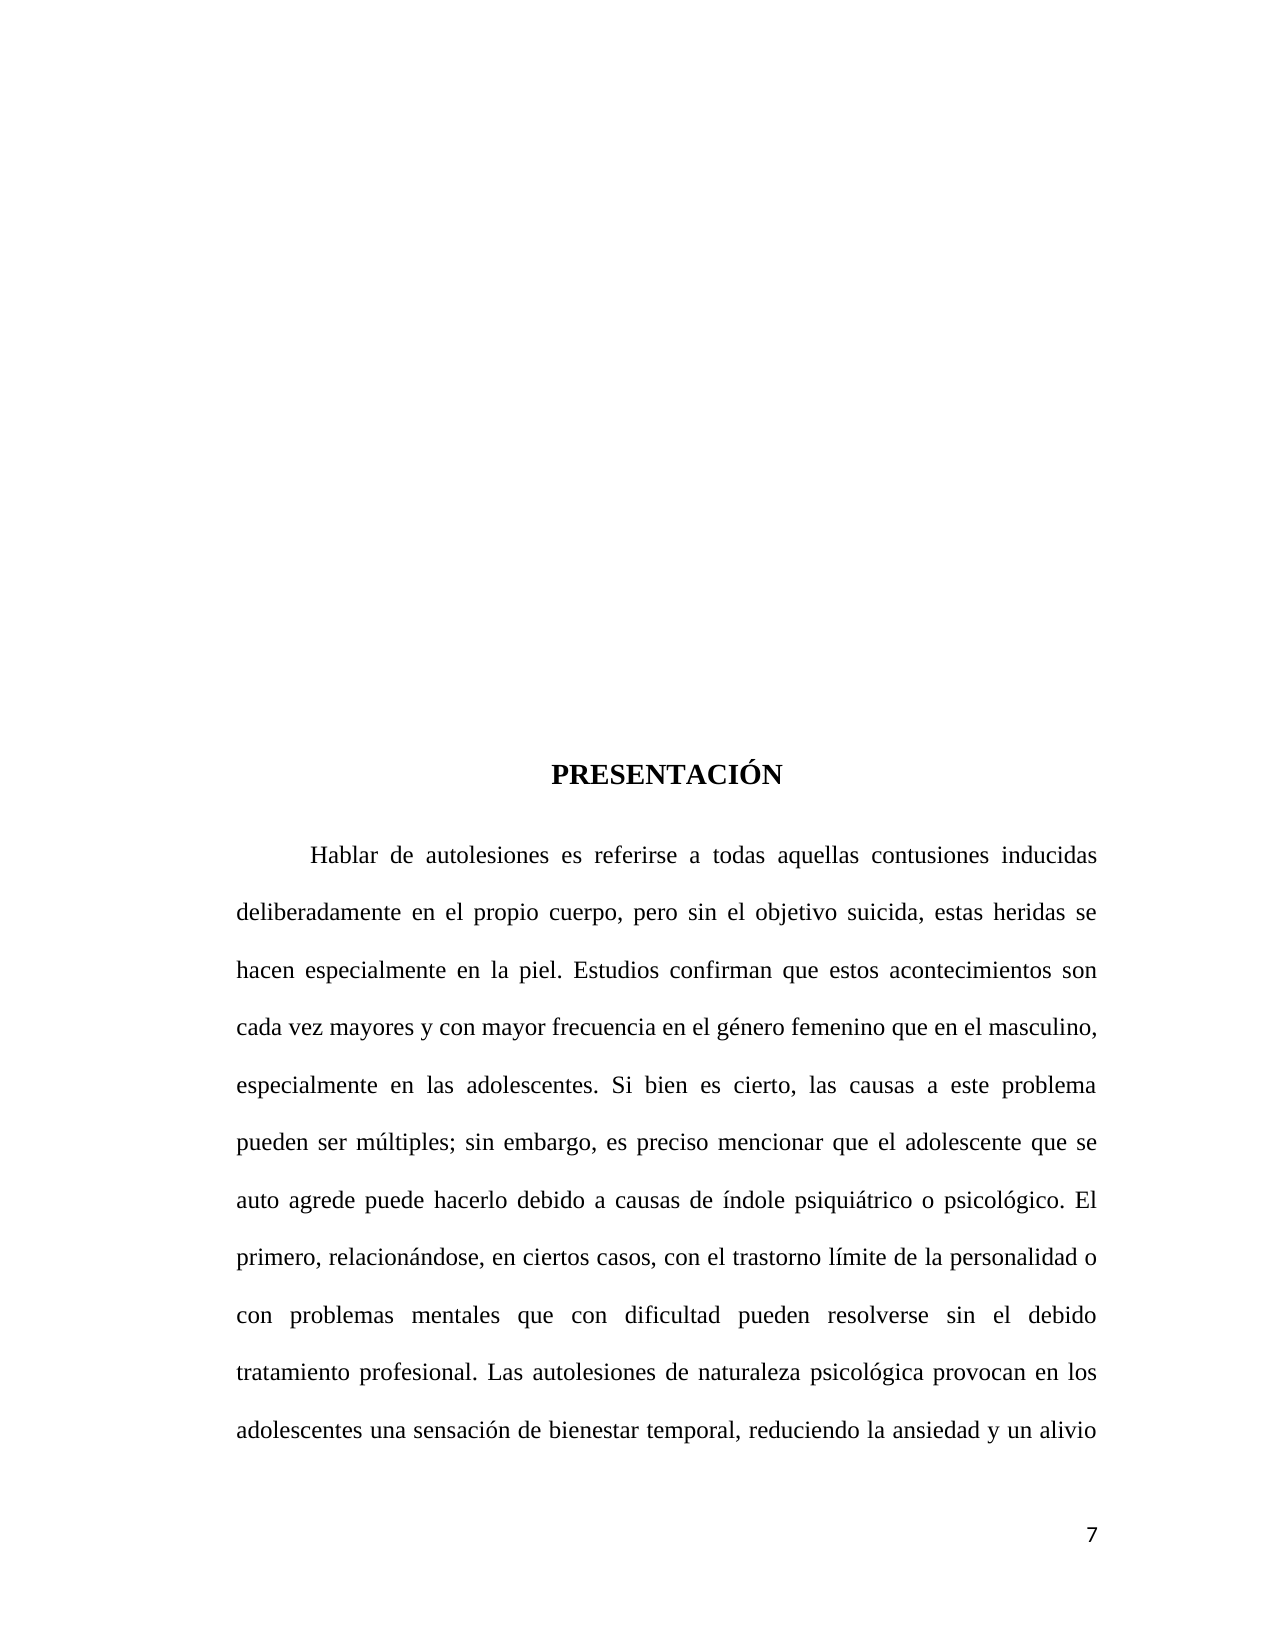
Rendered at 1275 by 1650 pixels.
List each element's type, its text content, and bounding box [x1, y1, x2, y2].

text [236, 840, 1098, 1443]
subtitle PRESENTACIÓN [236, 757, 1098, 791]
